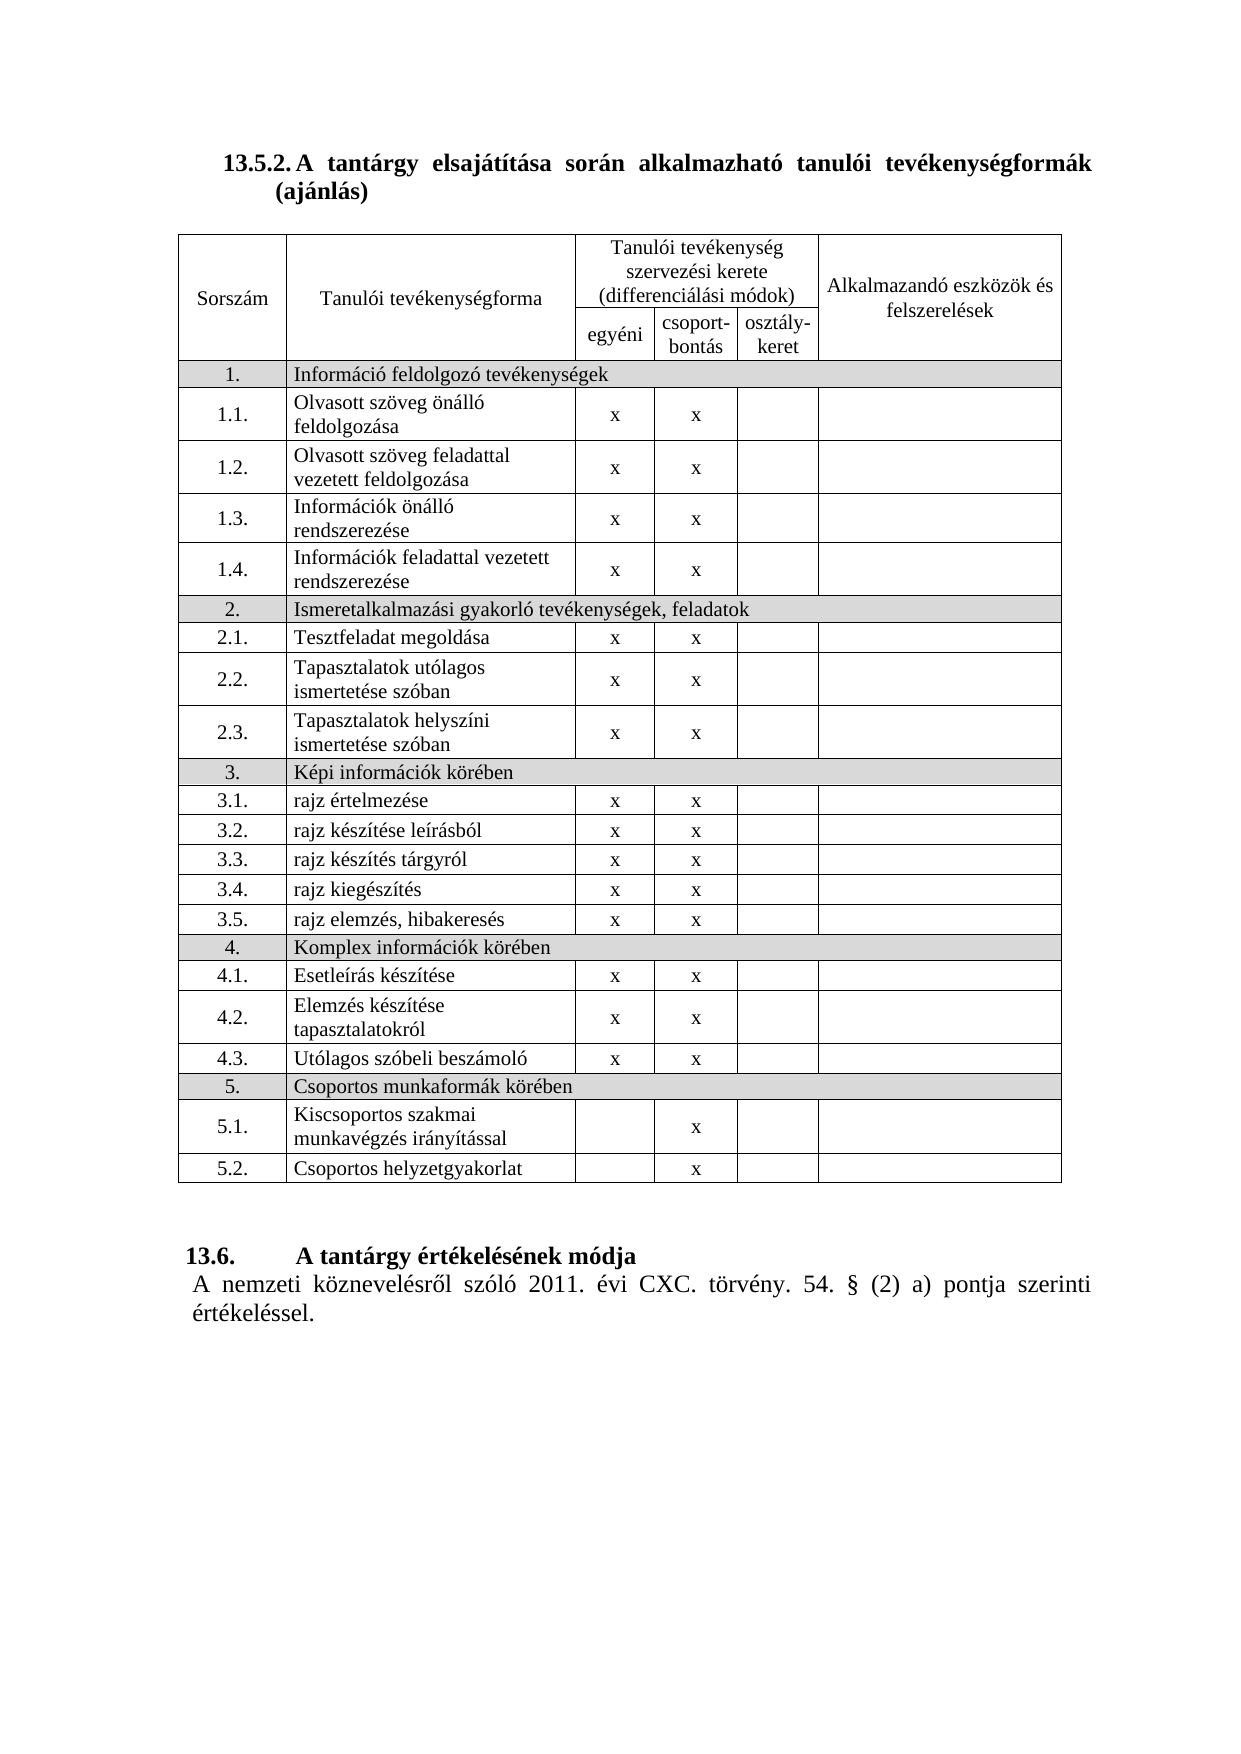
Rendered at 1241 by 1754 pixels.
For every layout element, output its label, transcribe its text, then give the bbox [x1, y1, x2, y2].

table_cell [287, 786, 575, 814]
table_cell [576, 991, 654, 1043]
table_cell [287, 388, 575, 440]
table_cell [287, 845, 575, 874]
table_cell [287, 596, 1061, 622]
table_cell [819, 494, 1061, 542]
list A tantárgy értékelésének módja [185, 1241, 1093, 1269]
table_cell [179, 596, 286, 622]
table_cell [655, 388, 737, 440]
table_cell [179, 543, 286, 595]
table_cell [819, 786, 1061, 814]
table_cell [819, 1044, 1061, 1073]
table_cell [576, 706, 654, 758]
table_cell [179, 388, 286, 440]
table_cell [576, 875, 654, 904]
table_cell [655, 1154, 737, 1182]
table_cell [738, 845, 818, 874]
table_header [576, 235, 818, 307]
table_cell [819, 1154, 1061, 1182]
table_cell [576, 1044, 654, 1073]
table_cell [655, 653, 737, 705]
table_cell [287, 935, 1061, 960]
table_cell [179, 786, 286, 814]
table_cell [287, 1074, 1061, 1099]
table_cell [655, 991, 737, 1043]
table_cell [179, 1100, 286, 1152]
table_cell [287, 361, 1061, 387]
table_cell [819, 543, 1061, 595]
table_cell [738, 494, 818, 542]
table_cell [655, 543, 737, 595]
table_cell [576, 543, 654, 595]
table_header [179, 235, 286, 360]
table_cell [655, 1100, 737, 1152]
list A tantárgy elsajátítása során alkalmazható tanulói tevékenységformák (ajánlás) [223, 148, 1093, 205]
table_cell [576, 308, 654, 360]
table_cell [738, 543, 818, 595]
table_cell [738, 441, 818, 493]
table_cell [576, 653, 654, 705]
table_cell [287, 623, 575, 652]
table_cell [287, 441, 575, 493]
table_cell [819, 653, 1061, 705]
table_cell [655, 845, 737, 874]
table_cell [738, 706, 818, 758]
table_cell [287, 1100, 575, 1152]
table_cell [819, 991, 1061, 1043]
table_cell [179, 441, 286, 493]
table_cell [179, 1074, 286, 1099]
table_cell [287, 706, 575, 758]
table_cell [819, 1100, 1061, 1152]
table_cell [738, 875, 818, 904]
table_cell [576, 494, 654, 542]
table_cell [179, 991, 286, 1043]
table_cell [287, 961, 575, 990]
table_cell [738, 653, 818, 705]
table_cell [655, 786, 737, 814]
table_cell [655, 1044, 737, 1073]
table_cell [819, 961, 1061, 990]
text A nemzeti köznevelésről szóló 2011. évi CXC. törvény. 54. § (2) a) pontja szerinti értékeléssel. [192, 1269, 1093, 1327]
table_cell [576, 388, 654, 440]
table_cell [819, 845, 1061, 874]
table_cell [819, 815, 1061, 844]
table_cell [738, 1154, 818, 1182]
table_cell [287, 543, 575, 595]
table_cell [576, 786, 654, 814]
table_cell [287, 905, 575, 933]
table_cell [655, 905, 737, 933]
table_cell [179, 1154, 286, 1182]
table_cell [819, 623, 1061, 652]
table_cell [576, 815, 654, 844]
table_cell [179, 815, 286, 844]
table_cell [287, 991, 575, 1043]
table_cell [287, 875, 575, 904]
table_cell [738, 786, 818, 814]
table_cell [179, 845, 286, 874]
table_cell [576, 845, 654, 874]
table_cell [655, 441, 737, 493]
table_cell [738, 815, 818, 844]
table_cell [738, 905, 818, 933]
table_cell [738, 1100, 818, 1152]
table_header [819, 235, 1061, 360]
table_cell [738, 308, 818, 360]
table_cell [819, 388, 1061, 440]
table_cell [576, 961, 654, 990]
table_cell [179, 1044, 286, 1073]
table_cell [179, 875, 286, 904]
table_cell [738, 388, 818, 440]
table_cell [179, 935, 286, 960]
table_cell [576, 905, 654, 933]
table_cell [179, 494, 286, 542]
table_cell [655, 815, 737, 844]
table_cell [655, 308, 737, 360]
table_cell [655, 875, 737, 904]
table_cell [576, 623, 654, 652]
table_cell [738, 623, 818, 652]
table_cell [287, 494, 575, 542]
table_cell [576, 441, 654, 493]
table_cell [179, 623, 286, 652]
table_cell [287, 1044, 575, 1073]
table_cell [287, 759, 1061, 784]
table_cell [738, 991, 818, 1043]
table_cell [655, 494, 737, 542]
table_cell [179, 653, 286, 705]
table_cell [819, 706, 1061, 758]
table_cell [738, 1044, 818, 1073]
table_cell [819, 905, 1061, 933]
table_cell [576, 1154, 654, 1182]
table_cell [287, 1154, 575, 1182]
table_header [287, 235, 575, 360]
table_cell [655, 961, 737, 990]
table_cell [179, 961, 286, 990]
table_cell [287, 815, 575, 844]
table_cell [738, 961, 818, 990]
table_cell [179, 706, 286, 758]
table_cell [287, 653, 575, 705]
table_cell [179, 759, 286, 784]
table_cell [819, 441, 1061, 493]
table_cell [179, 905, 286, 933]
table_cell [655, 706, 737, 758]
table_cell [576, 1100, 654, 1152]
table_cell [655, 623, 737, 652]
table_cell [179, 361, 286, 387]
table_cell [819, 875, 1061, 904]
